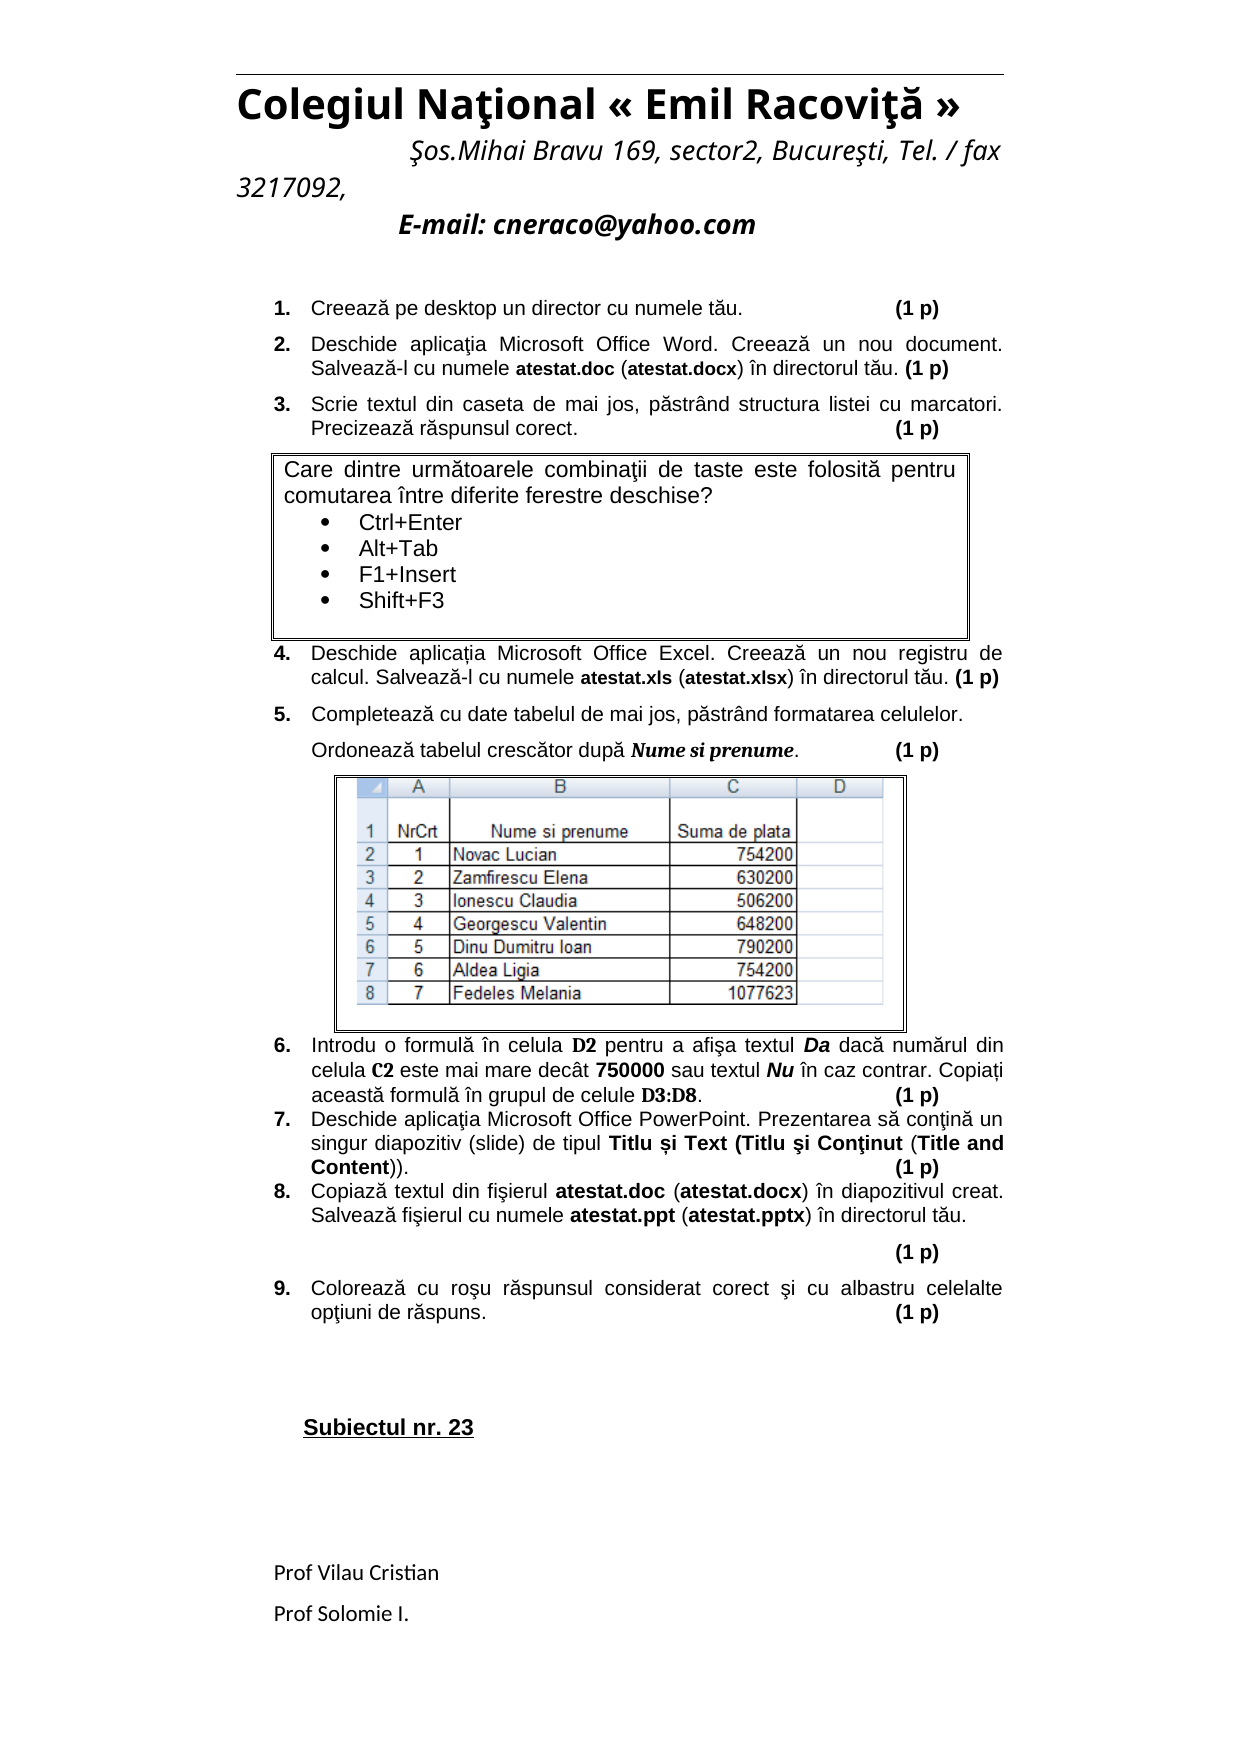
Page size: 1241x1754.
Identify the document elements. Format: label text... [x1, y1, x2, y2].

list Colorează cu roşu răspunsul considerat corect şi cu albastru celelalte opţiuni de răspuns. (1 p) [273, 1276, 1004, 1324]
list Scrie textul din caseta de mai jos, păstrând structura listei cu marcatori. Precizează răspunsul corect. (1 p) [273, 392, 1004, 440]
text Subiectul nr. 23 [303, 1414, 1004, 1441]
list Copiază textul din fişierul atestat.doc (atestat.docx) în diapozitivul creat. Salvează fişierul cu numele atestat.ppt (atestat.pptx) în directorul tău. [273, 1179, 1004, 1227]
table_header Care dintre următoarele combinaţii de taste este folosită pentru comutarea între diferite ferestre deschise? Ctrl+Enter Alt+Tab F1+Insert Shift+F3 [274, 456, 967, 638]
list Introdu o formulă în celula D2 pentru a afişa textul Da dacă numărul din celula C2 este mai mare decât 750000 sau textul Nu în caz contrar. Copiați această formulă în grupul de celule D3:D8. (1 p) [274, 1033, 1004, 1107]
table_header [337, 778, 903, 1030]
list Ordonează tabelul crescător după Nume si prenume. (1 p) [311, 738, 1004, 763]
list Completează cu date tabelul de mai jos, păstrând formatarea celulelor. [274, 701, 1004, 725]
picture [356, 778, 884, 1005]
list Deschide aplicaţia Microsoft Office Word. Creează un nou document. Salvează-l cu numele atestat.doc (atestat.docx) în directorul tău. (1 p) [273, 332, 1004, 380]
list (1 p) [311, 1239, 1004, 1263]
list Deschide aplicaţia Microsoft Office PowerPoint. Prezentarea să conţină un singur diapozitiv (slide) de tipul Titlu și Text (Titlu şi Conţinut (Title and Content)). (1 p) [273, 1107, 1004, 1179]
list Deschide aplicația Microsoft Office Excel. Creează un nou registru de calcul. Salvează-l cu numele atestat.xls (atestat.xlsx) în directorul tău. (1 p) [273, 641, 1004, 689]
list Creează pe desktop un director cu numele tău. (1 p) [273, 295, 1004, 319]
